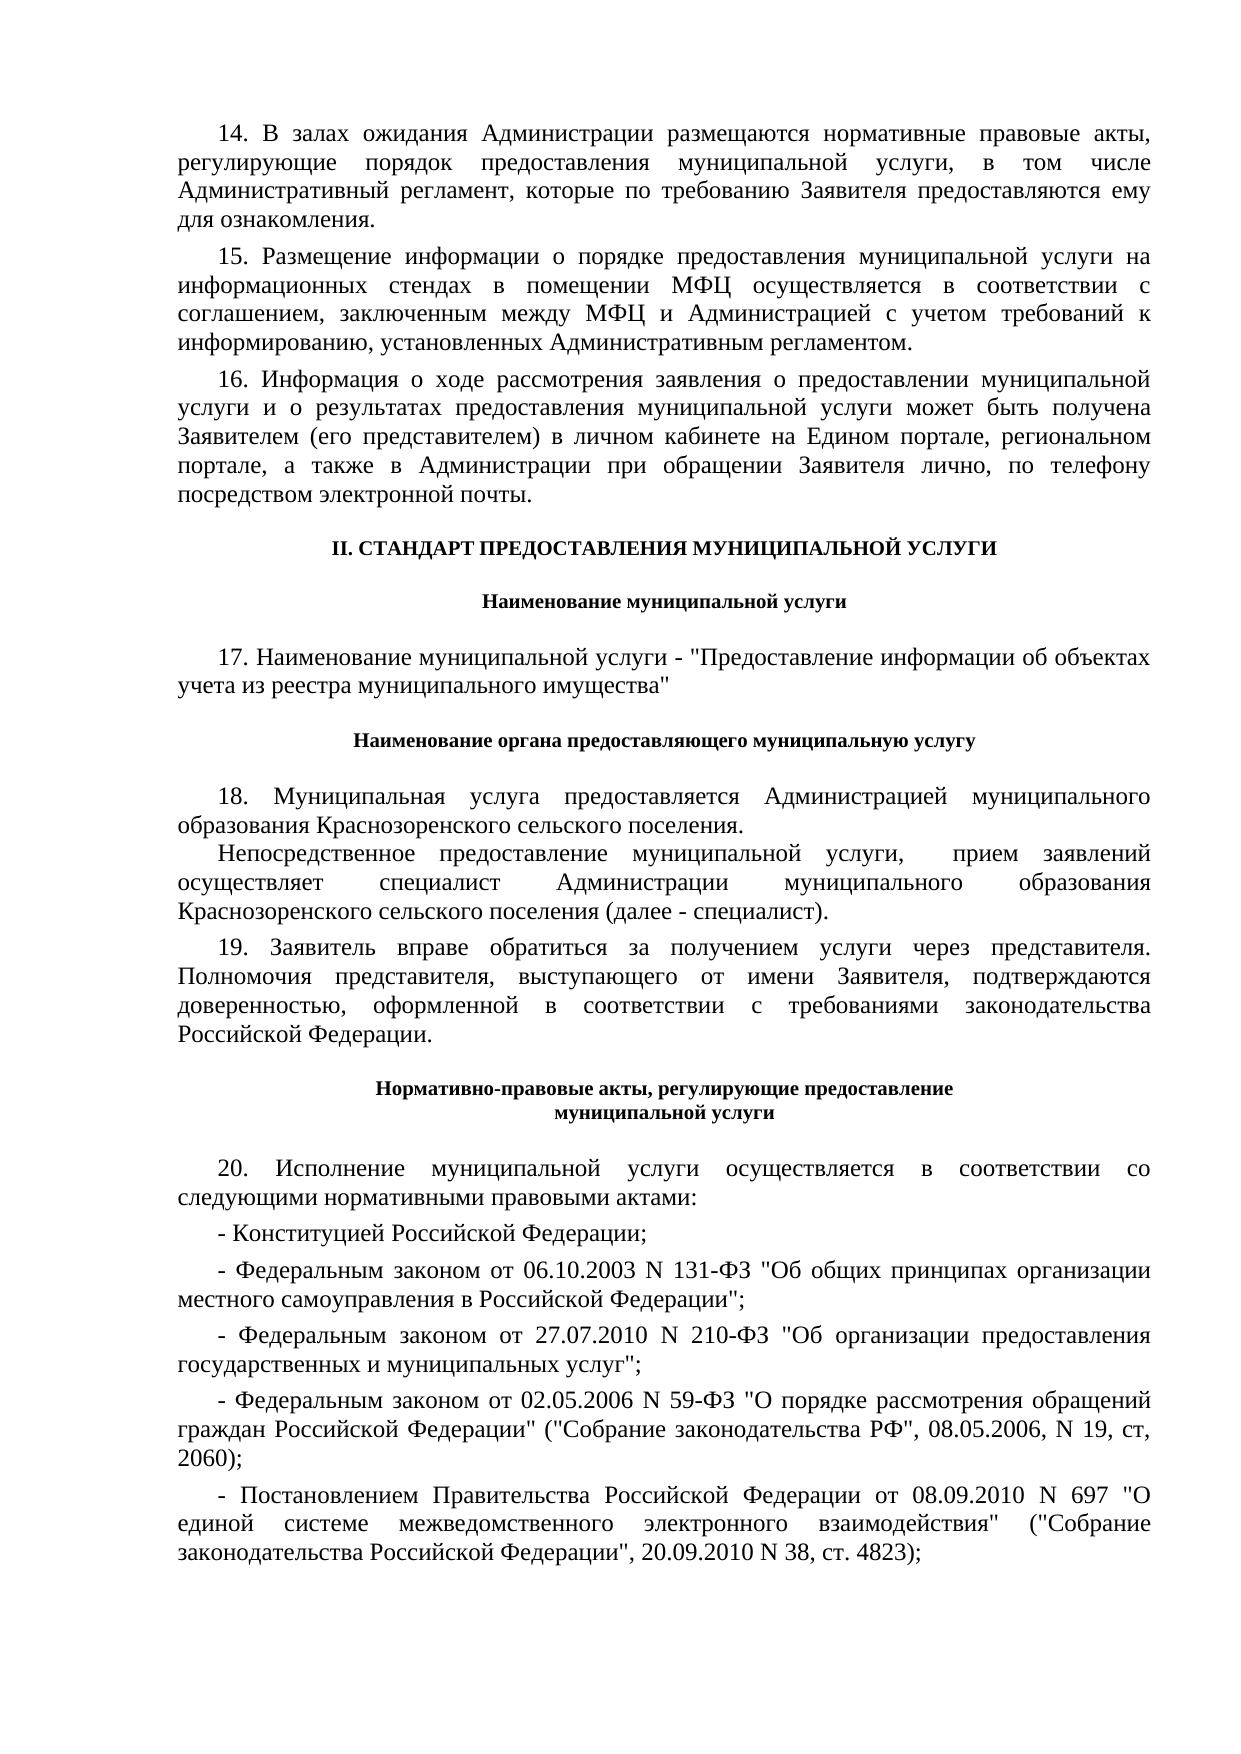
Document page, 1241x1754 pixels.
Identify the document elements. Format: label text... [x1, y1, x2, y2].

text Наименование муниципальной услуги [177, 589, 1152, 613]
text - Постановлением Правительства Российской Федерации от 08.09.2010 N 697 "О единой системе межведомственного электронного взаимодействия" ("Собрание законодательства Российской Федерации", 20.09.2010 N 38, ст. 4823); [177, 1480, 1152, 1566]
text Непосредственное предоставление муниципальной услуги, прием заявлений осуществляет специалист Администрации муниципального образования Краснозоренского сельского поселения (далее - специалист). [177, 838, 1152, 925]
text - Федеральным законом от 02.05.2006 N 59-ФЗ "О порядке рассмотрения обращений граждан Российской Федерации" ("Собрание законодательства РФ", 08.05.2006, N 19, ст, 2060); [177, 1386, 1152, 1472]
text - Федеральным законом от 27.07.2010 N 210-ФЗ "Об организации предоставления государственных и муниципальных услуг"; [177, 1320, 1152, 1378]
text 20. Исполнение муниципальной услуги осуществляется в соответствии со следующими нормативными правовыми актами: [177, 1153, 1152, 1211]
text 14. В залах ожидания Администрации размещаются нормативные правовые акты, регулирующие порядок предоставления муниципальной услуги, в том числе Административный регламент, которые по требованию Заявителя предоставляются ему для ознакомления. [177, 118, 1152, 233]
text II. СТАНДАРТ ПРЕДОСТАВЛЕНИЯ МУНИЦИПАЛЬНОЙ УСЛУГИ [177, 536, 1152, 560]
text 16. Информация о ходе рассмотрения заявления о предоставлении муниципальной услуги и о результатах предоставления муниципальной услуги может быть получена Заявителем (его представителем) в личном кабинете на Едином портале, региональном портале, а также в Администрации при обращении Заявителя лично, по телефону посредством электронной почты. [177, 364, 1152, 507]
text 18. Муниципальная услуга предоставляется Администрацией муниципального образования Краснозоренского сельского поселения. [177, 781, 1152, 838]
text Нормативно-правовые акты, регулирующие предоставление [177, 1076, 1152, 1100]
text 15. Размещение информации о порядке предоставления муниципальной услуги на информационных стендах в помещении МФЦ осуществляется в соответствии с соглашением, заключенным между МФЦ и Администрацией с учетом требований к информированию, установленных Административным регламентом. [177, 241, 1152, 356]
text 17. Наименование муниципальной услуги - "Предоставление информации об объектах учета из реестра муниципального имущества" [177, 642, 1152, 699]
text муниципальной услуги [177, 1100, 1152, 1124]
text 19. Заявитель вправе обратиться за получением услуги через представителя. Полномочия представителя, выступающего от имени Заявителя, подтверждаются доверенностью, оформленной в соответствии с требованиями законодательства Российской Федерации. [177, 932, 1152, 1047]
text Наименование органа предоставляющего муниципальную услугу [177, 728, 1152, 752]
text - Конституцией Российской Федерации; [177, 1218, 1152, 1247]
text - Федеральным законом от 06.10.2003 N 131-ФЗ "Об общих принципах организации местного самоуправления в Российской Федерации"; [177, 1255, 1152, 1312]
